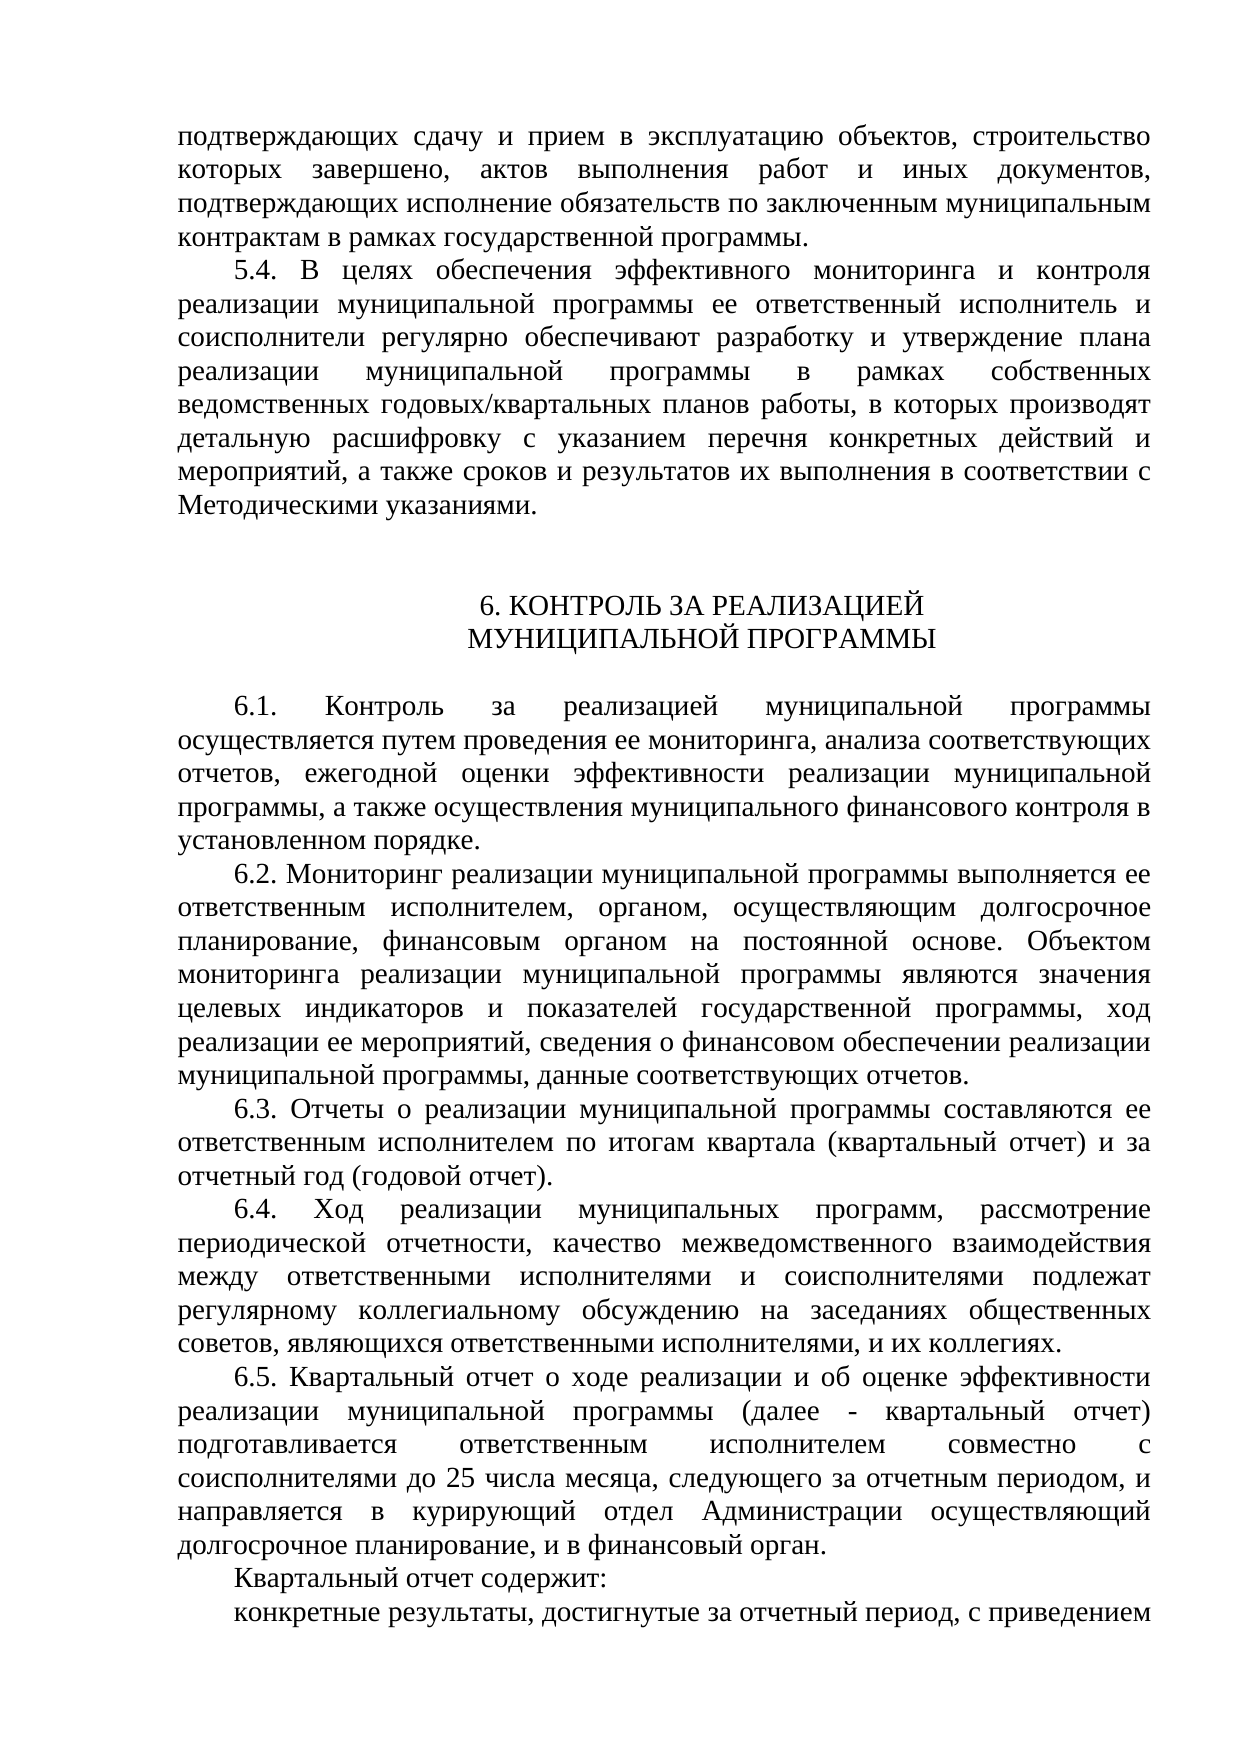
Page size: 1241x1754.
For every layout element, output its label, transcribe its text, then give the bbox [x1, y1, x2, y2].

text Квартальный отчет содержит: [177, 1560, 1152, 1594]
text 6.2. Мониторинг реализации муниципальной программы выполняется ее ответственным исполнителем, органом, осуществляющим долгосрочное планирование, финансовым органом на постоянной основе. Объектом мониторинга реализации муниципальной программы являются значения целевых индикаторов и показателей государственной программы, ход реализации ее мероприятий, сведения о финансовом обеспечении реализации муниципальной программы, данные соответствующих отчетов. [177, 856, 1152, 1091]
text 6.3. Отчеты о реализации муниципальной программы составляются ее ответственным исполнителем по итогам квартала (квартальный отчет) и за отчетный год (годовой отчет). [177, 1091, 1152, 1191]
text 6.1. Контроль за реализацией муниципальной программы осуществляется путем проведения ее мониторинга, анализа соответствующих отчетов, ежегодной оценки эффективности реализации муниципальной программы, а также осуществления муниципального финансового контроля в установленном порядке. [177, 688, 1152, 856]
text 6.5. Квартальный отчет о ходе реализации и об оценке эффективности реализации муниципальной программы (далее - квартальный отчет) подготавливается ответственным исполнителем совместно с соисполнителями до 25 числа месяца, следующего за отчетным периодом, и направляется в курирующий отдел Администрации осуществляющий долгосрочное планирование, и в финансовый орган. [177, 1359, 1152, 1560]
text МУНИЦИПАЛЬНОЙ ПРОГРАММЫ [177, 621, 1152, 655]
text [177, 118, 1152, 252]
text 6. КОНТРОЛЬ ЗА РЕАЛИЗАЦИЕЙ [177, 588, 1152, 621]
text 5.4. В целях обеспечения эффективного мониторинга и контроля реализации муниципальной программы ее ответственный исполнитель и соисполнители регулярно обеспечивают разработку и утверждение плана реализации муниципальной программы в рамках собственных ведомственных годовых/квартальных планов работы, в которых производят детальную расшифровку с указанием перечня конкретных действий и мероприятий, а также сроков и результатов их выполнения в соответствии с Методическими указаниями. [177, 252, 1152, 521]
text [177, 1594, 1152, 1627]
text 6.4. Ход реализации муниципальных программ, рассмотрение периодической отчетности, качество межведомственного взаимодействия между ответственными исполнителями и соисполнителями подлежат регулярному коллегиальному обсуждению на заседаниях общественных советов, являющихся ответственными исполнителями, и их коллегиях. [177, 1191, 1152, 1359]
